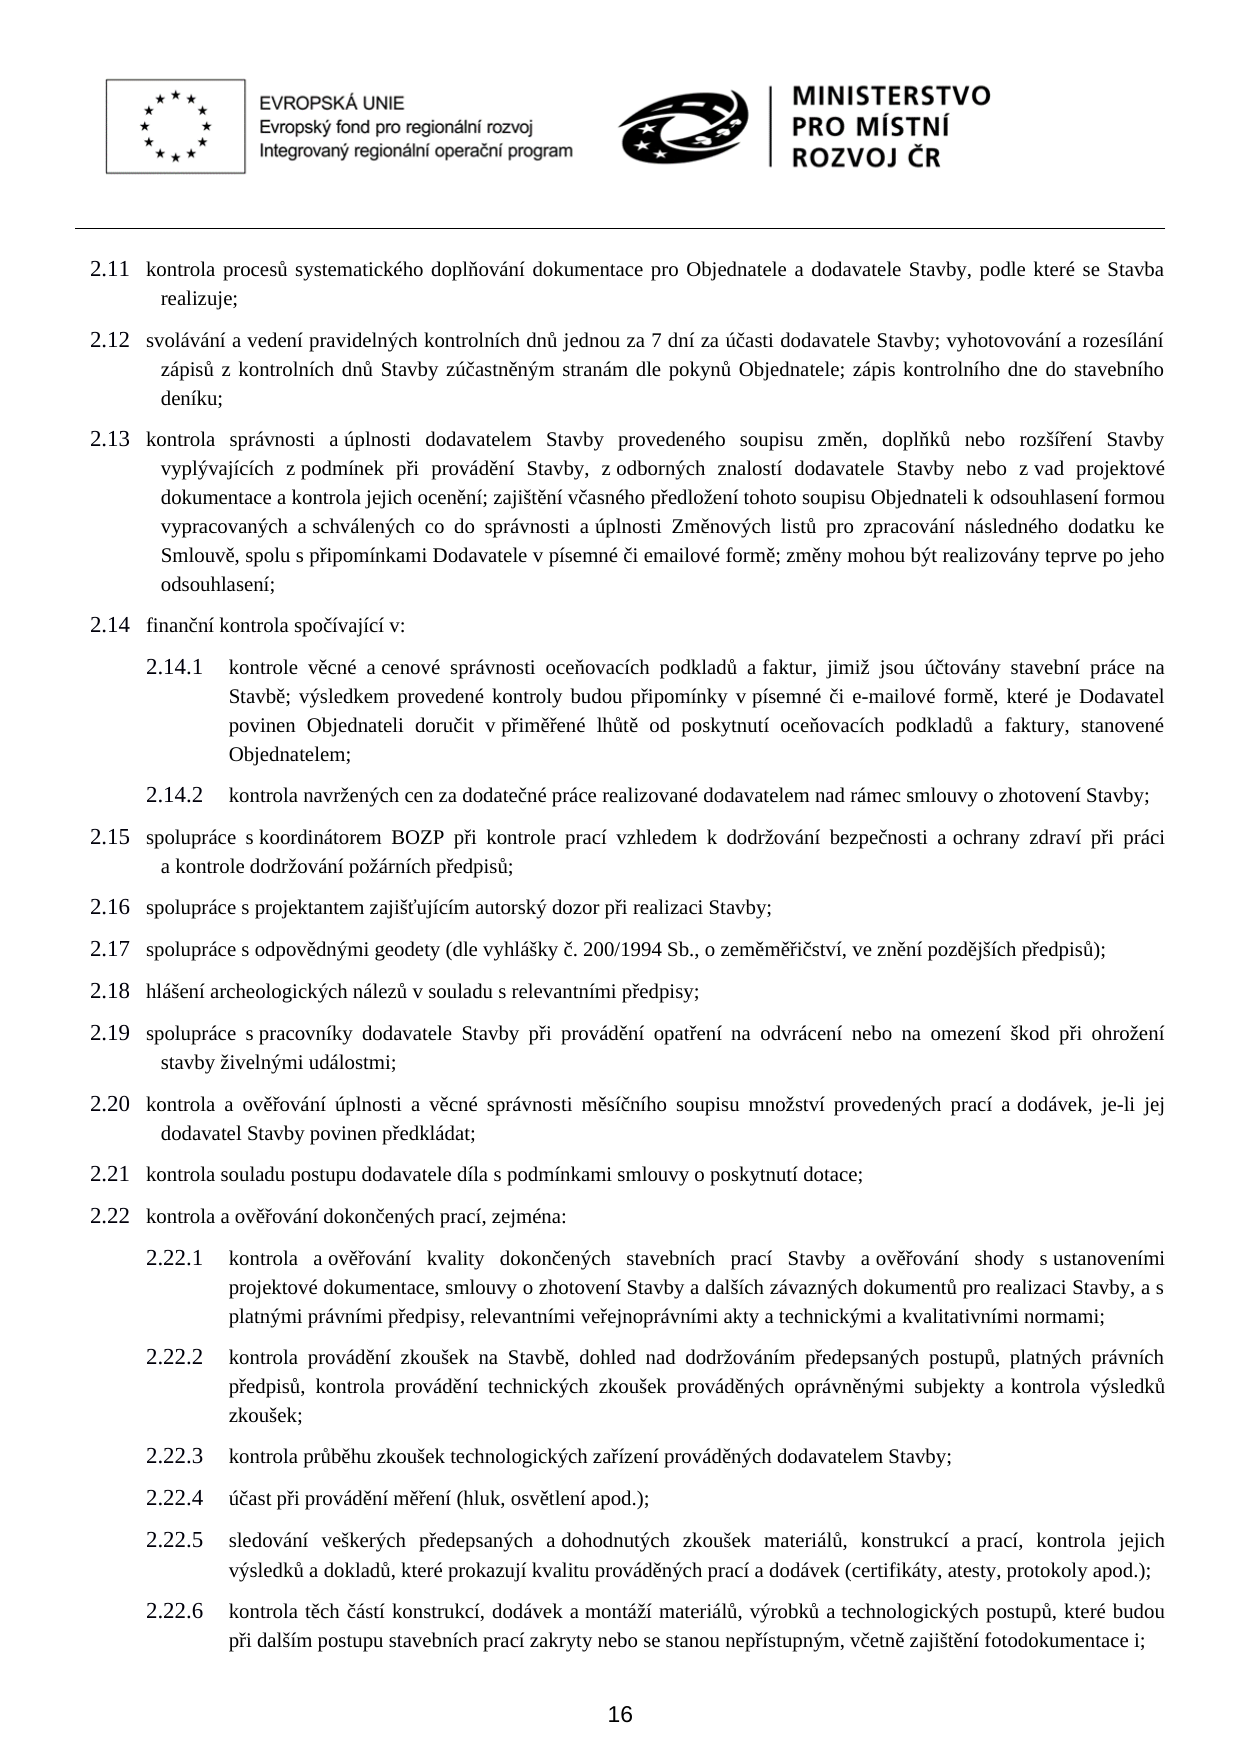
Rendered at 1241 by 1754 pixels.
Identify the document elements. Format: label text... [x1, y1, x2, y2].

list kontrole věcné a cenové správnosti oceňovacích podkladů a faktur, jimiž jsou účtovány stavební práce na Stavbě; výsledkem provedené kontroly budou připomínky v písemné či e-mailové formě, které je Dodavatel povinen Objednateli doručit v přiměřené lhůtě od poskytnutí oceňovacích podkladů a faktury, stanovené Objednatelem; [146, 653, 1165, 766]
list kontrola provádění zkoušek na Stavbě, dohled nad dodržováním předepsaných postupů, platných právních předpisů, kontrola provádění technických zkoušek prováděných oprávněnými subjekty a kontrola výsledků zkoušek; [146, 1343, 1165, 1427]
list kontrola průběhu zkoušek technologických zařízení prováděných dodavatelem Stavby; [146, 1442, 1165, 1469]
list sledování veškerých předepsaných a dohodnutých zkoušek materiálů, konstrukcí a prací, kontrola jejich výsledků a dokladů, které prokazují kvalitu prováděných prací a dodávek (certifikáty, atesty, protokoly apod.); [146, 1526, 1165, 1582]
list finanční kontrola spočívající v: [90, 611, 1165, 637]
list spolupráce s odpovědnými geodety (dle vyhlášky č. 200/1994 Sb., o zeměměřičství, ve znění pozdějších předpisů); [90, 935, 1165, 962]
list kontrola navržených cen za dodatečné práce realizované dodavatelem nad rámec smlouvy o zhotovení Stavby; [146, 781, 1165, 807]
list kontrola a ověřování kvality dokončených stavebních prací Stavby a ověřování shody s ustanoveními projektové dokumentace, smlouvy o zhotovení Stavby a dalších závazných dokumentů pro realizaci Stavby, a s platnými právními předpisy, relevantními veřejnoprávními akty a technickými a kvalitativními normami; [146, 1244, 1165, 1328]
list kontrola souladu postupu dodavatele díla s podmínkami smlouvy o poskytnutí dotace; [90, 1160, 1165, 1186]
list kontrola procesů systematického doplňování dokumentace pro Objednatele a dodavatele Stavby, podle které se Stavba realizuje; [90, 255, 1165, 310]
list kontrola a ověřování úplnosti a věcné správnosti měsíčního soupisu množství provedených prací a dodávek, je-li jej dodavatel Stavby povinen předkládat; [90, 1089, 1165, 1145]
list spolupráce s koordinátorem BOZP při kontrole prací vzhledem k dodržování bezpečnosti a ochrany zdraví při práci a kontrole dodržování požárních předpisů; [90, 823, 1165, 878]
list hlášení archeologických nálezů v souladu s relevantními předpisy; [90, 977, 1165, 1003]
list kontrola správnosti a úplnosti dodavatelem Stavby provedeného soupisu změn, doplňků nebo rozšíření Stavby vyplývajících z podmínek při provádění Stavby, z odborných znalostí dodavatele Stavby nebo z vad projektové dokumentace a kontrola jejich ocenění; zajištění včasného předložení tohoto soupisu Objednateli k odsouhlasení formou vypracovaných a schválených co do správnosti a úplnosti Změnových listů pro zpracování následného dodatku ke Smlouvě, spolu s připomínkami Dodavatele v písemné či emailové formě; změny mohou být realizovány teprve po jeho odsouhlasení; [90, 425, 1165, 596]
list účast při provádění měření (hluk, osvětlení apod.); [146, 1484, 1165, 1511]
picture [75, 47, 1021, 205]
list kontrola těch částí konstrukcí, dodávek a montáží materiálů, výrobků a technologických postupů, které budou při dalším postupu stavebních prací zakryty nebo se stanou nepřístupným, včetně zajištění fotodokumentace i; [146, 1597, 1165, 1652]
list svolávání a vedení pravidelných kontrolních dnů jednou za 7 dní za účasti dodavatele Stavby; vyhotovování a rozesílání zápisů z kontrolních dnů Stavby zúčastněným stranám dle pokynů Objednatele; zápis kontrolního dne do stavebního deníku; [90, 326, 1165, 410]
list spolupráce s pracovníky dodavatele Stavby při provádění opatření na odvrácení nebo na omezení škod při ohrožení stavby živelnými událostmi; [90, 1019, 1165, 1074]
list spolupráce s projektantem zajišťujícím autorský dozor při realizaci Stavby; [90, 893, 1165, 919]
list kontrola a ověřování dokončených prací, zejména: [90, 1202, 1165, 1228]
